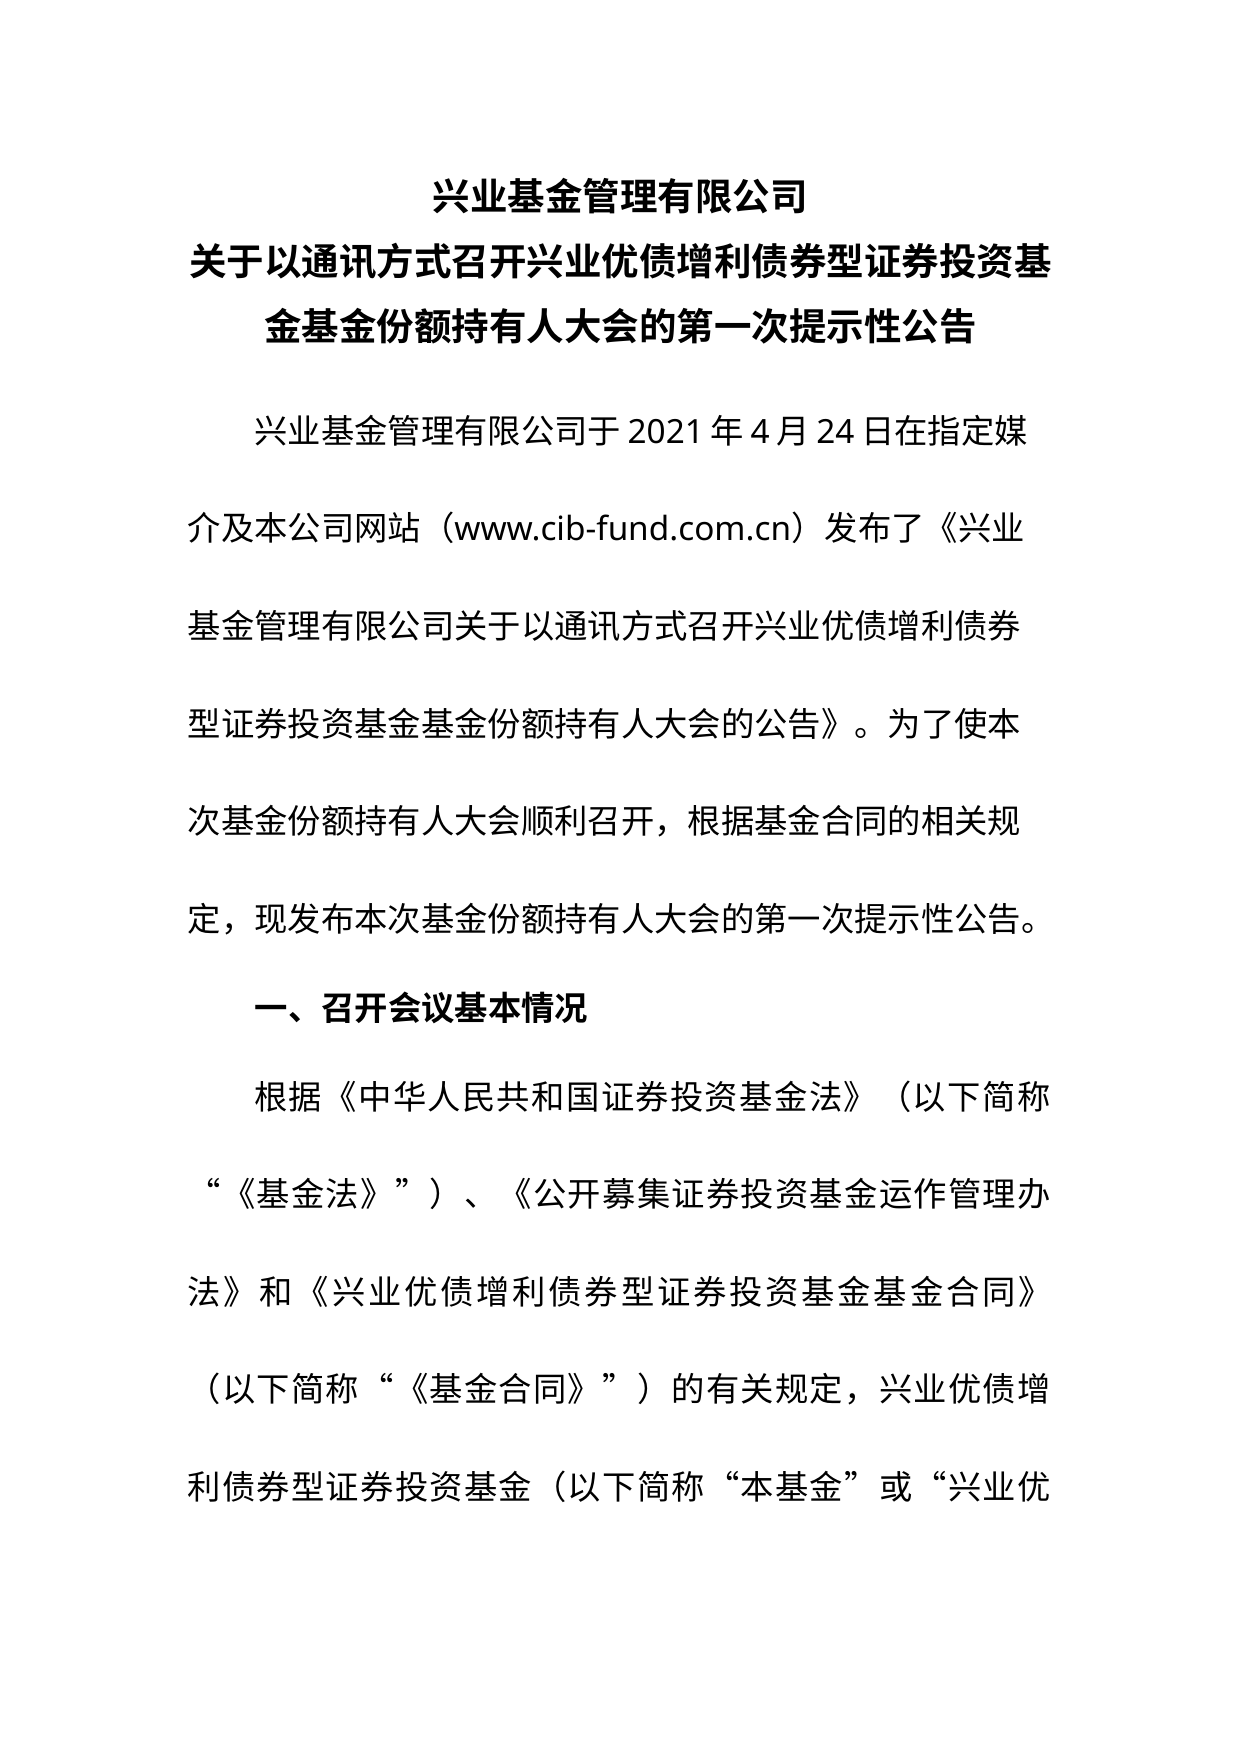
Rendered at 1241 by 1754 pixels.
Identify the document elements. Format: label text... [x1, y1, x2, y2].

title 一、召开会议基本情况 [187, 973, 1053, 1038]
text 兴业基金管理有限公司 [187, 162, 1053, 227]
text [187, 1062, 1053, 1517]
text 关于以通讯方式召开兴业优债增利债券型证券投资基金基金份额持有人大会的第一次提示性公告 [187, 227, 1053, 357]
title 兴业基金管理有限公司于2021年4月24日在指定媒介及本公司网站（www.cib-fund.com.cn）发布了《兴业基金管理有限公司关于以通讯方式召开兴业优债增利债券型证券投资基金基金份额持有人大会的公告》。为了使本次基金份额持有人大会顺利召开，根据基金合同的相关规定，现发布本次基金份额持有人大会的第一次提示性公告。 [187, 396, 1053, 949]
